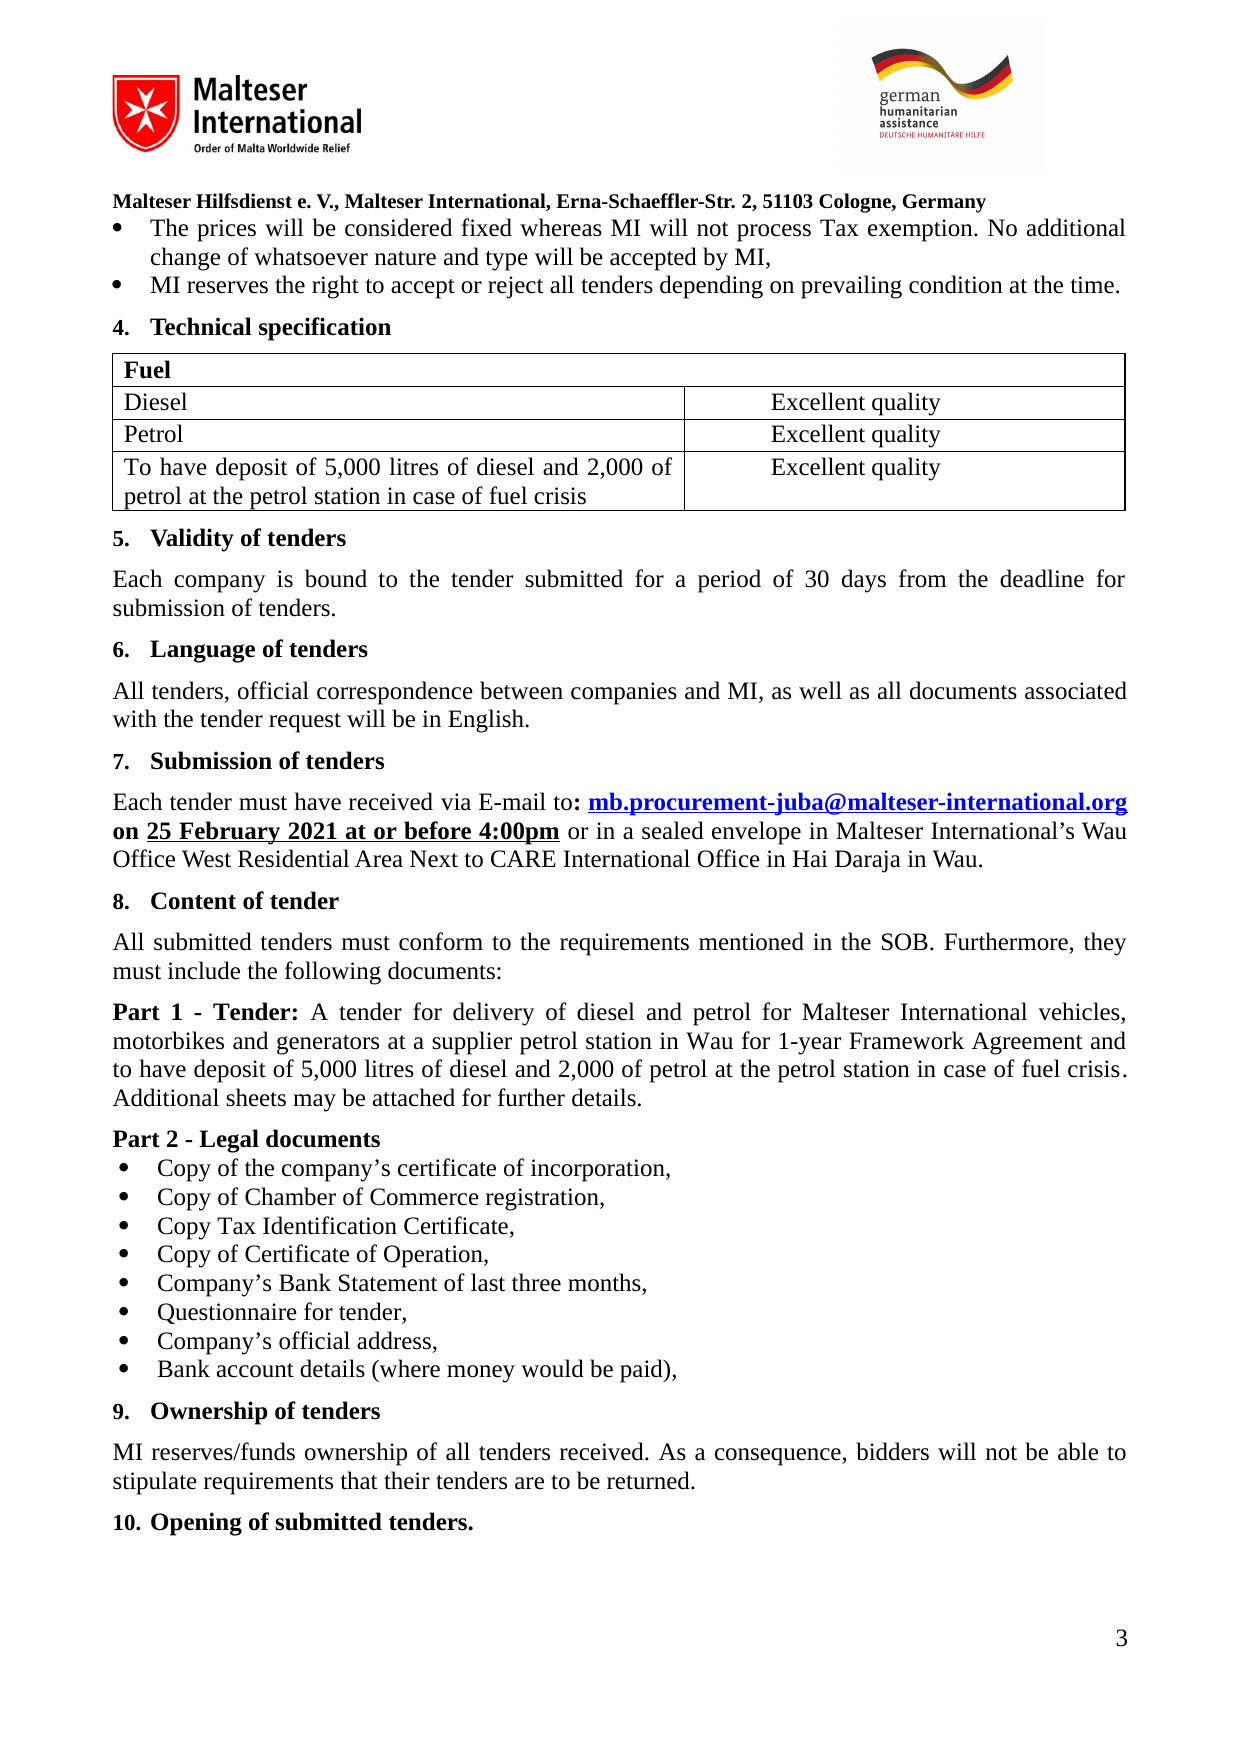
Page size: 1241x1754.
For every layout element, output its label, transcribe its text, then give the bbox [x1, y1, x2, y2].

subtitle Language of tenders [112, 634, 1128, 663]
subtitle Validity of tenders [112, 523, 1128, 552]
picture [839, 18, 1048, 171]
table_cell Excellent quality [685, 420, 1124, 451]
list Copy of the company’s certificate of incorporation, [119, 1153, 1128, 1182]
list Opening of submitted tenders. [112, 1507, 1128, 1536]
subtitle Content of tender [112, 886, 1128, 914]
subtitle Technical specification [112, 312, 1128, 340]
list Copy Tax Identification Certificate, [119, 1211, 1128, 1239]
table_header Fuel [113, 354, 1124, 386]
text Each company is bound to the tender submitted for a period of 30 days from the deadline for submission of tenders. [112, 564, 1128, 622]
text All submitted tenders must conform to the requirements mentioned in the SOB. Furthermore, they must include the following documents: [112, 927, 1128, 984]
list Copy of Certificate of Operation, [119, 1239, 1128, 1268]
text Part 1 - Tender: A tender for delivery of diesel and petrol for Malteser International vehicles, motorbikes and generators at a supplier petrol station in Wau for 1-year Framework Agreement and to have deposit of 5,000 litres of diesel and 2,000 of petrol at the petrol station in case of fuel crisis. Additional sheets may be attached for further details. [112, 997, 1128, 1112]
picture [112, 75, 361, 153]
list Bank account details (where money would be paid), [119, 1354, 1128, 1383]
table_cell Petrol [113, 420, 684, 451]
text All tenders, official correspondence between companies and MI, as well as all documents associated with the tender request will be in English. [112, 676, 1128, 733]
list Company’s official address, [119, 1326, 1128, 1354]
subtitle Ownership of tenders [112, 1396, 1128, 1424]
subtitle Submission of tenders [112, 746, 1128, 774]
table_cell Diesel [113, 387, 684, 418]
table_cell Excellent quality [685, 452, 1124, 510]
table_cell To have deposit of 5,000 litres of diesel and 2,000 of petrol at the petrol station in case of fuel crisis [113, 452, 684, 510]
list MI reserves the right to accept or reject all tenders depending on prevailing condition at the time. [112, 270, 1128, 299]
list Questionnaire for tender, [119, 1297, 1128, 1326]
subtitle Each tender must have received via E-mail to: mb.procurement-juba@malteser-international.org on 25 February 2021 at or before 4:00pm or in a sealed envelope in Malteser International’s Wau Office West Residential Area Next to CARE International Office in Hai Daraja in Wau. [112, 787, 1128, 873]
list The prices will be considered fixed whereas MI will not process Tax exemption. No additional change of whatsoever nature and type will be accepted by MI, [113, 213, 1128, 270]
list Copy of Chamber of Commerce registration, [119, 1182, 1128, 1211]
table_cell Excellent quality [685, 387, 1124, 418]
list Company’s Bank Statement of last three months, [119, 1268, 1128, 1297]
text Part 2 - Legal documents [112, 1124, 1128, 1153]
text MI reserves/funds ownership of all tenders received. As a consequence, bidders will not be able to stipulate requirements that their tenders are to be returned. [112, 1437, 1128, 1494]
